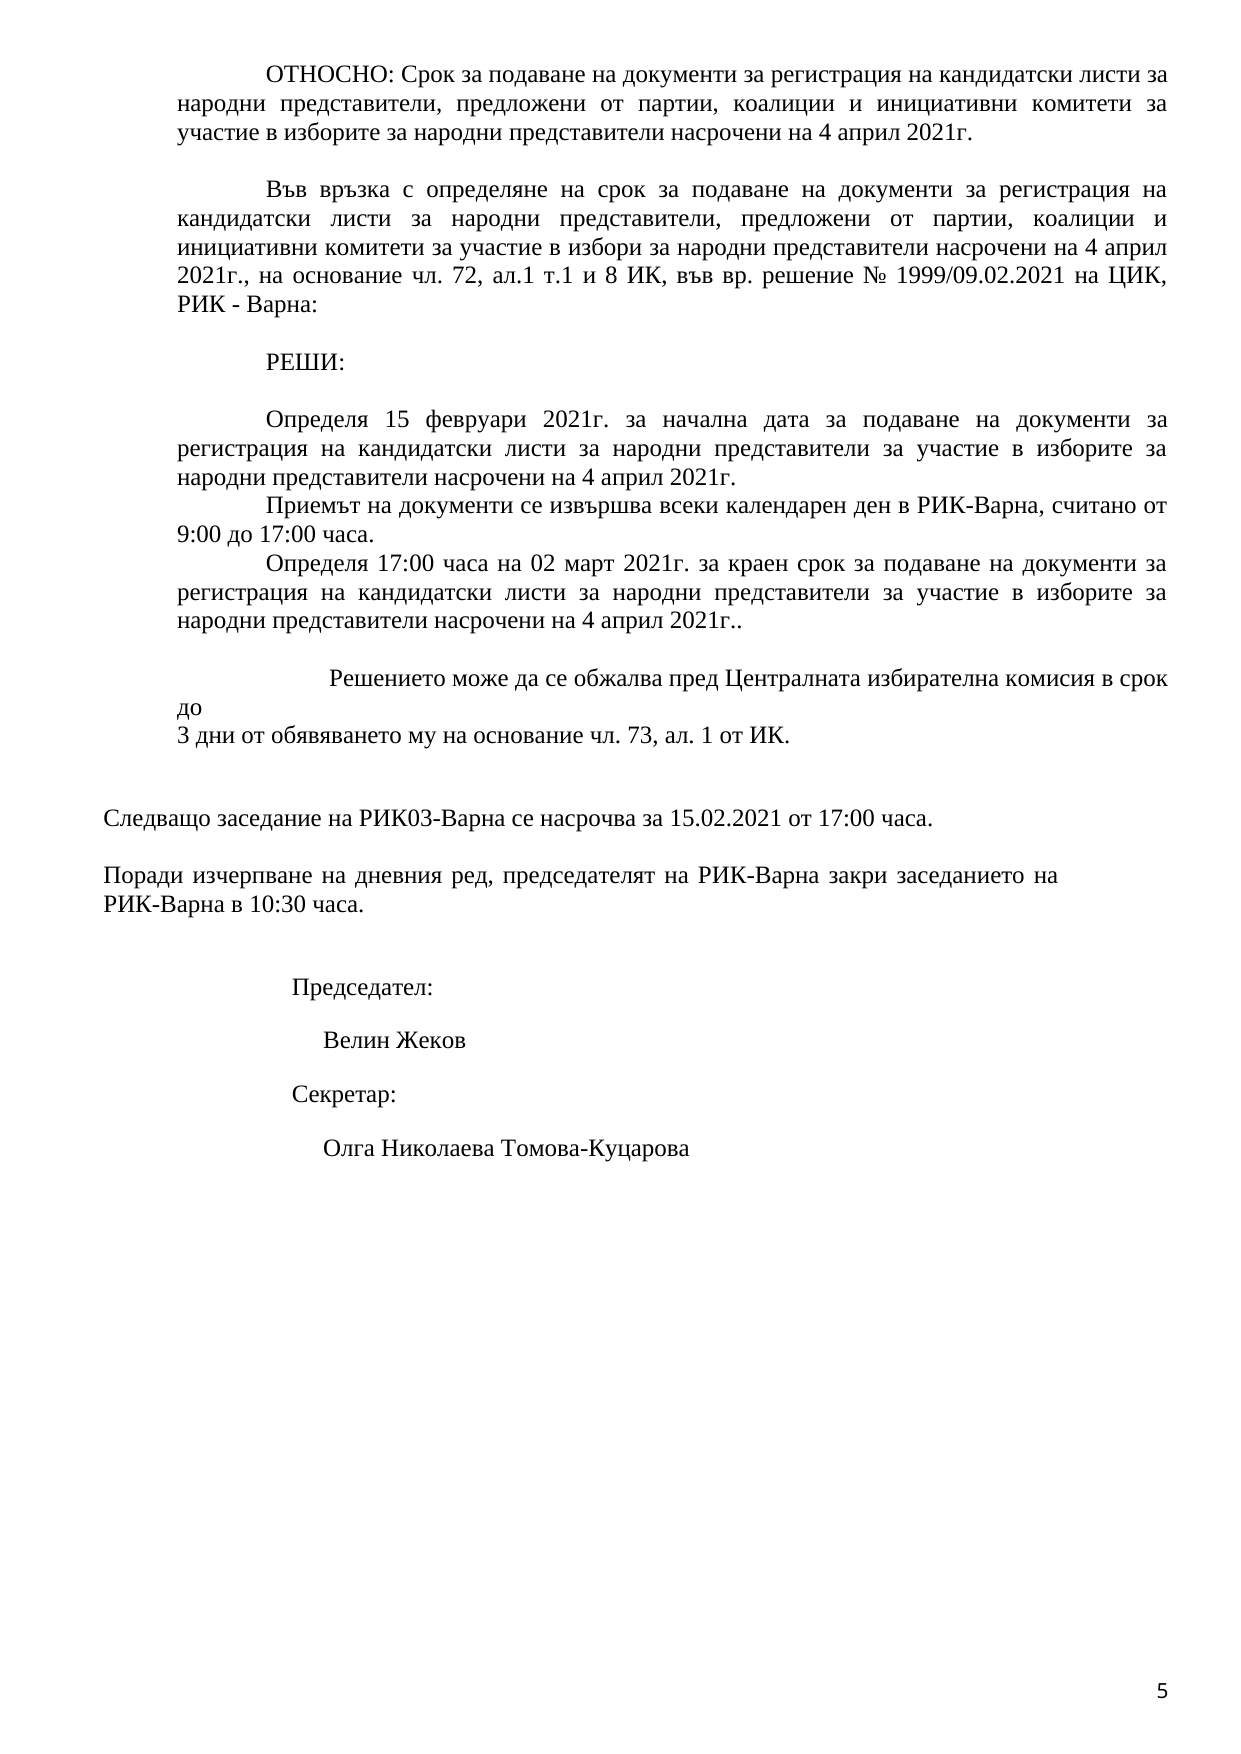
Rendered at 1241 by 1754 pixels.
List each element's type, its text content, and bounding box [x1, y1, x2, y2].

text Приемът на документи се извършва всеки календарен ден в РИК-Варна, считано от 9:00 до 17:00 часа. [177, 490, 1168, 548]
text Председател: [292, 972, 1059, 1001]
text Следващо заседание на РИК03-Варна се насрочва за 15.02.2021 от 17:00 часа. [103, 803, 1059, 832]
text ОТНОСНО: Срок за подаване на документи за регистрация на кандидатски листи за народни представители, предложени от партии, коалиции и инициативни комитети за участие в изборите за народни представители насрочени на 4 април 2021г. [177, 59, 1168, 145]
text Във връзка с определяне на срок за подаване на документи за регистрация на кандидатски листи за народни представители, предложени от партии, коалиции и инициативни комитети за участие в избори за народни представители насрочени на 4 април 2021г., на основание чл. 72, ал.1 т.1 и 8 ИК, във вр. решение № 1999/09.02.2021 на ЦИК, РИК - Варна: [177, 174, 1168, 318]
text Велин Жеков [292, 1026, 1059, 1054]
text Определя 15 февруари 2021г. за начална дата за подаване на документи за регистрация на кандидатски листи за народни представители за участие в изборите за народни представители насрочени на 4 април 2021г. [177, 404, 1168, 490]
text Определя 17:00 часа на 02 март 2021г. за краен срок за подаване на документи за регистрация на кандидатски листи за народни представители за участие в изборите за народни представители насрочени на 4 април 2021г.. [177, 548, 1168, 634]
text Решението може да се обжалва пред Централната избирателна комисия в срок до 3 дни от обявяването му на основание чл. 73, ал. 1 от ИК. [177, 663, 1168, 749]
text Поради изчерпване на дневния ред, председателят на РИК-Варна закри заседанието на РИК-Варна в 10:30 часа. [103, 860, 1059, 918]
text РЕШИ: [177, 347, 1168, 375]
text Секретар: [292, 1079, 1059, 1108]
text Олга Николаева Томова-Куцарова [292, 1133, 1059, 1162]
